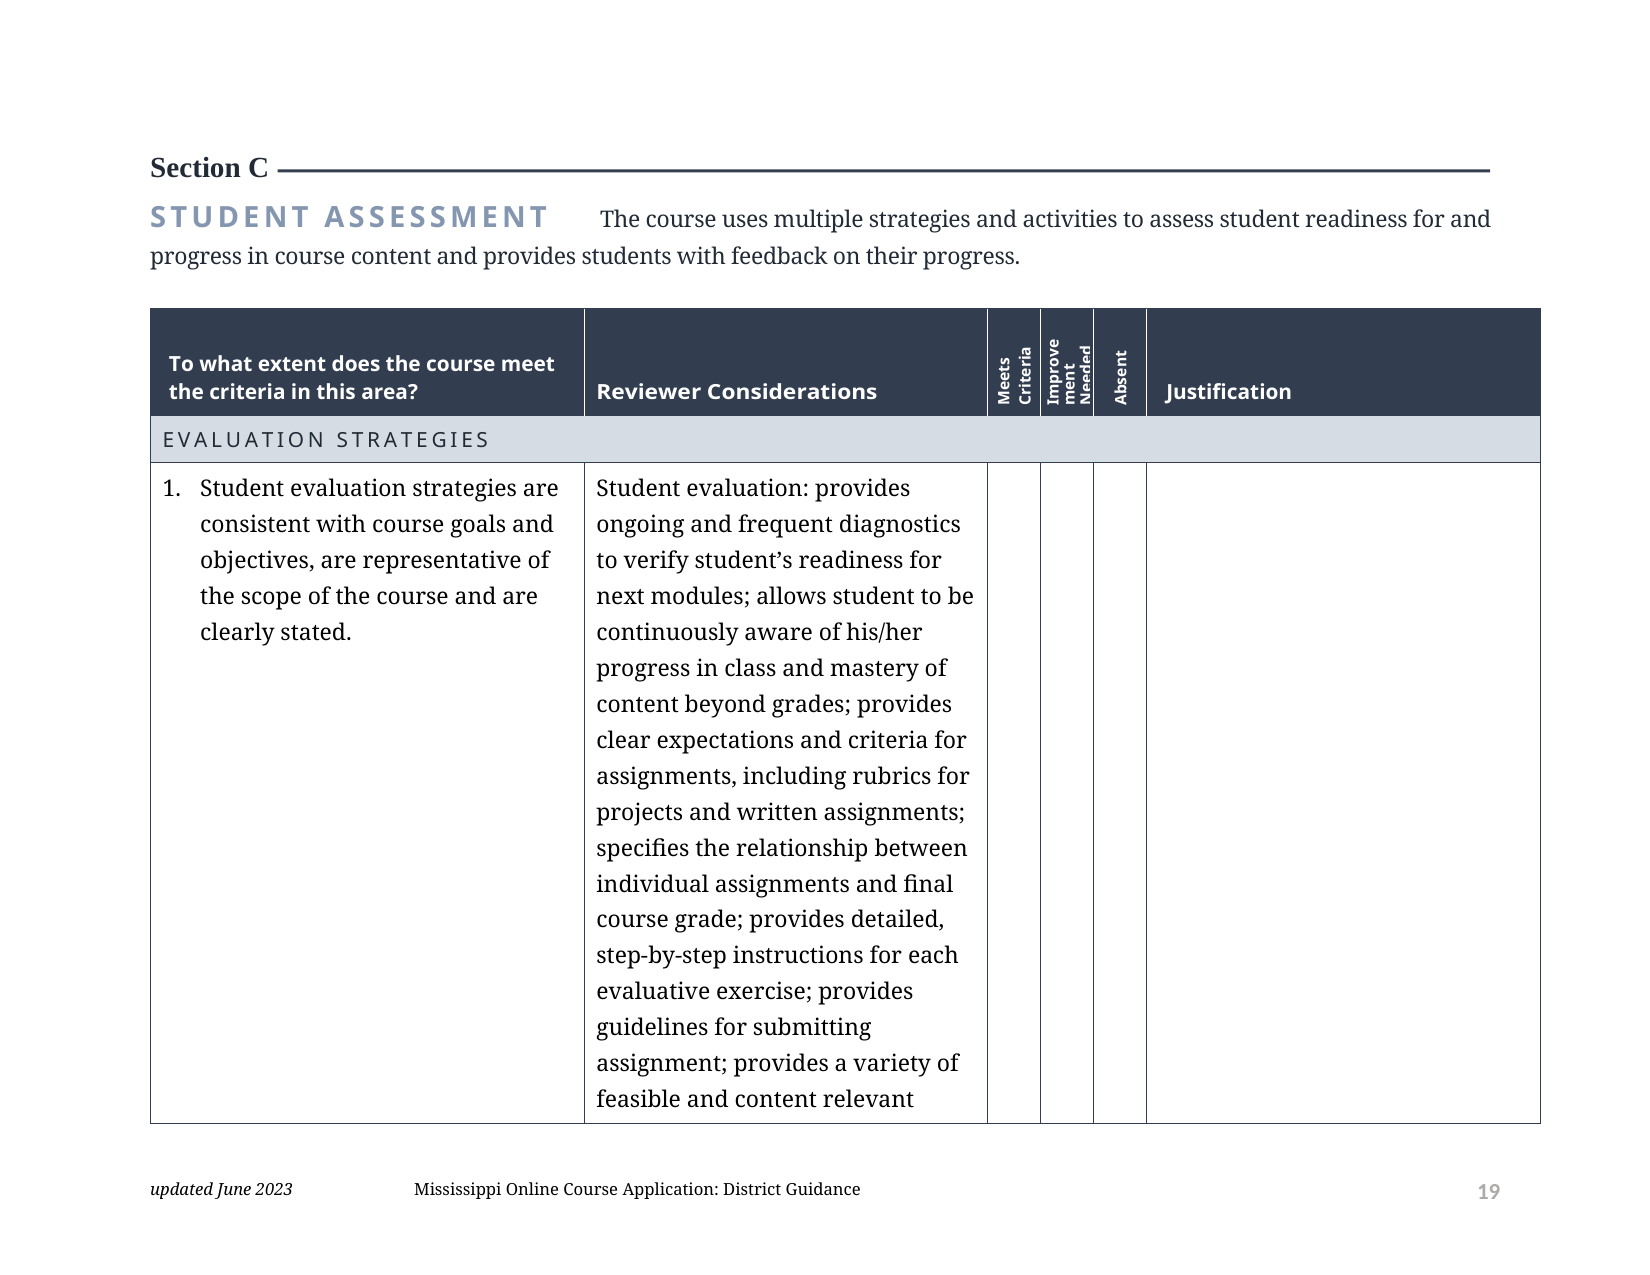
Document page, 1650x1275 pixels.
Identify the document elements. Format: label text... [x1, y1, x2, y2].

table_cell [151, 463, 584, 1123]
table_header Meets Criteria [988, 309, 1040, 415]
table_header Absent [1094, 309, 1146, 415]
table_cell [1147, 463, 1540, 1123]
table_header Justification [1147, 309, 1540, 415]
table_cell [1094, 463, 1146, 1123]
table_header Reviewer Considerations [585, 309, 987, 415]
text Section C [150, 150, 1500, 183]
text STUDENT ASSESSMENT The course uses multiple strategies and activities to assess student readiness for and progress in course content and provides students with feedback on their progress. [150, 196, 1500, 272]
table_header Improvement Needed [1041, 309, 1093, 415]
table_header To what extent does the course meet the criteria in this area? [151, 309, 584, 415]
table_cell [585, 463, 987, 1123]
table_cell [1041, 463, 1093, 1123]
table_cell EVALUATION STRATEGIES [151, 416, 1540, 462]
table_cell [988, 463, 1040, 1123]
